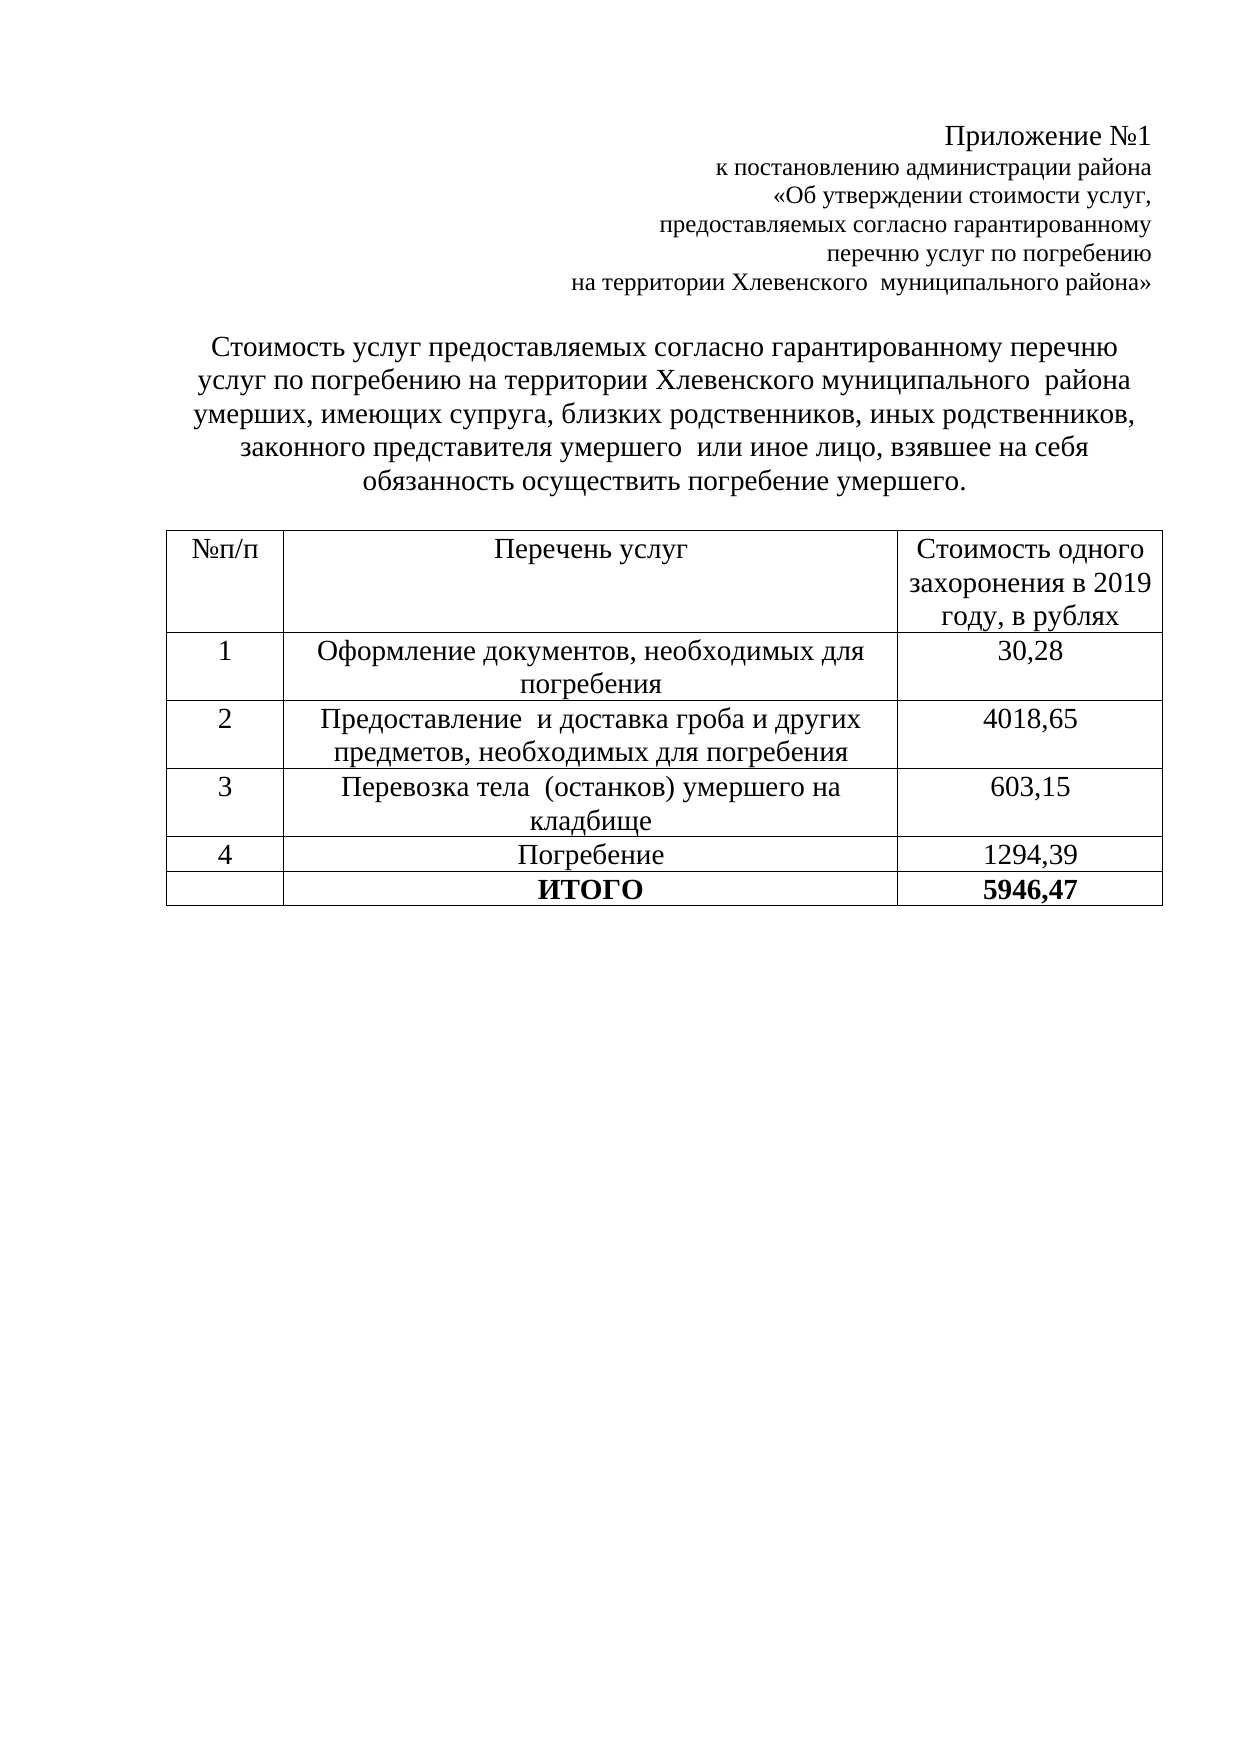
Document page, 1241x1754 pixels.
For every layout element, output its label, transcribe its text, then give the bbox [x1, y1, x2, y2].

table_cell 1 [167, 633, 283, 700]
table_cell 5946,47 [898, 872, 1162, 905]
table_cell Погребение [284, 837, 897, 871]
table_cell 3 [167, 769, 283, 836]
text «Об утверждении стоимости услуг, [177, 180, 1152, 209]
table_cell 4 [167, 837, 283, 871]
table_header Перечень услуг [284, 531, 897, 632]
table_cell Предоставление и доставка гроба и других предметов, необходимых для погребения [284, 701, 897, 768]
table_header Стоимость одного захоронения в 2019 году, в рублях [898, 531, 1162, 632]
table_header №п/п [167, 531, 283, 632]
text Стоимость услуг предоставляемых согласно гарантированному перечню услуг по погребению на территории Хлевенского муниципального района умерших, имеющих супруга, близких родственников, иных родственников, законного представителя умершего или иное лицо, взявшее на себя обязанность осуществить погребение умершего. [177, 329, 1152, 497]
table_cell 30,28 [898, 633, 1162, 700]
table_cell 1294,39 [898, 837, 1162, 871]
text перечню услуг по погребению [177, 238, 1152, 267]
table_cell Оформление документов, необходимых для погребения [284, 633, 897, 700]
table_cell Перевозка тела (останков) умершего на кладбище [284, 769, 897, 836]
table_cell [167, 872, 283, 905]
text предоставляемых согласно гарантированному [177, 209, 1152, 238]
table_cell 4018,65 [898, 701, 1162, 768]
table_cell 603,15 [898, 769, 1162, 836]
text на территории Хлевенского муниципального района» [177, 267, 1152, 295]
text Приложение №1 [177, 118, 1152, 152]
table_cell 2 [167, 701, 283, 768]
table_cell ИТОГО [284, 872, 897, 905]
text к постановлению администрации района [177, 152, 1152, 180]
